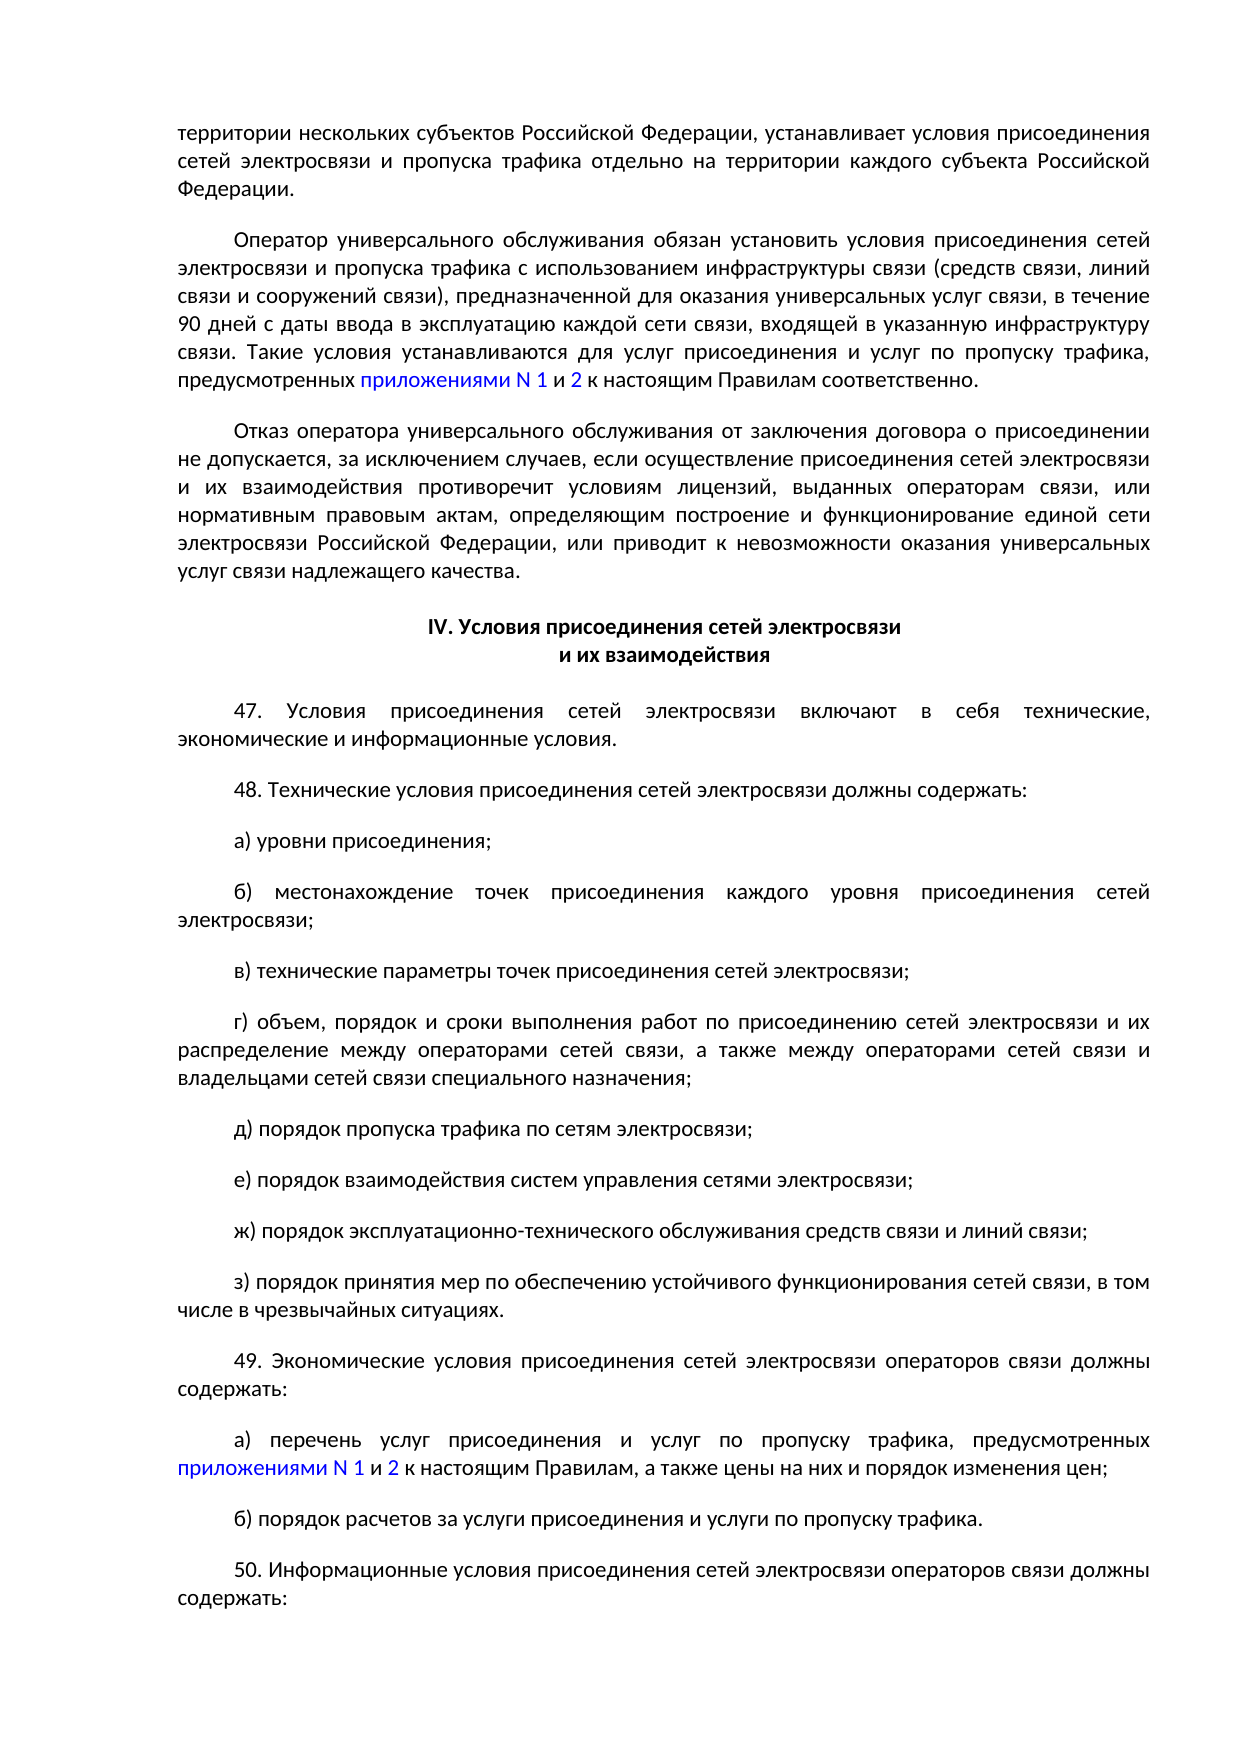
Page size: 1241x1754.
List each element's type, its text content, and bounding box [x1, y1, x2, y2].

text д) порядок пропуска трафика по сетям электросвязи; [177, 1114, 1152, 1142]
text а) уровни присоединения; [177, 826, 1152, 854]
text е) порядок взаимодействия систем управления сетями электросвязи; [177, 1165, 1152, 1193]
text 49. Экономические условия присоединения сетей электросвязи операторов связи должны содержать: [177, 1346, 1152, 1402]
text Отказ оператора универсального обслуживания от заключения договора о присоединении не допускается, за исключением случаев, если осуществление присоединения сетей электросвязи и их взаимодействия противоречит условиям лицензий, выданных операторам связи, или нормативным правовым актам, определяющим построение и функционирование единой сети электросвязи Российской Федерации, или приводит к невозможности оказания универсальных услуг связи надлежащего качества. [177, 416, 1152, 584]
title и их взаимодействия [177, 640, 1152, 668]
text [177, 118, 1152, 202]
text б) местонахождение точек присоединения каждого уровня присоединения сетей электросвязи; [177, 877, 1152, 933]
text 48. Технические условия присоединения сетей электросвязи должны содержать: [177, 775, 1152, 803]
text ж) порядок эксплуатационно-технического обслуживания средств связи и линий связи; [177, 1216, 1152, 1244]
text б) порядок расчетов за услуги присоединения и услуги по пропуску трафика. [177, 1504, 1152, 1532]
text а) перечень услуг присоединения и услуг по пропуску трафика, предусмотренных приложениями N 1 и 2 к настоящим Правилам, а также цены на них и порядок изменения цен; [177, 1425, 1152, 1481]
text 50. Информационные условия присоединения сетей электросвязи операторов связи должны содержать: [177, 1555, 1152, 1611]
text г) объем, порядок и сроки выполнения работ по присоединению сетей электросвязи и их распределение между операторами сетей связи, а также между операторами сетей связи и владельцами сетей связи специального назначения; [177, 1007, 1152, 1091]
title IV. Условия присоединения сетей электросвязи [177, 612, 1152, 640]
text з) порядок принятия мер по обеспечению устойчивого функционирования сетей связи, в том числе в чрезвычайных ситуациях. [177, 1267, 1152, 1323]
text в) технические параметры точек присоединения сетей электросвязи; [177, 956, 1152, 984]
text Оператор универсального обслуживания обязан установить условия присоединения сетей электросвязи и пропуска трафика с использованием инфраструктуры связи (средств связи, линий связи и сооружений связи), предназначенной для оказания универсальных услуг связи, в течение 90 дней с даты ввода в эксплуатацию каждой сети связи, входящей в указанную инфраструктуру связи. Такие условия устанавливаются для услуг присоединения и услуг по пропуску трафика, предусмотренных приложениями N 1 и 2 к настоящим Правилам соответственно. [177, 225, 1152, 393]
text 47. Условия присоединения сетей электросвязи включают в себя технические, экономические и информационные условия. [177, 696, 1152, 752]
